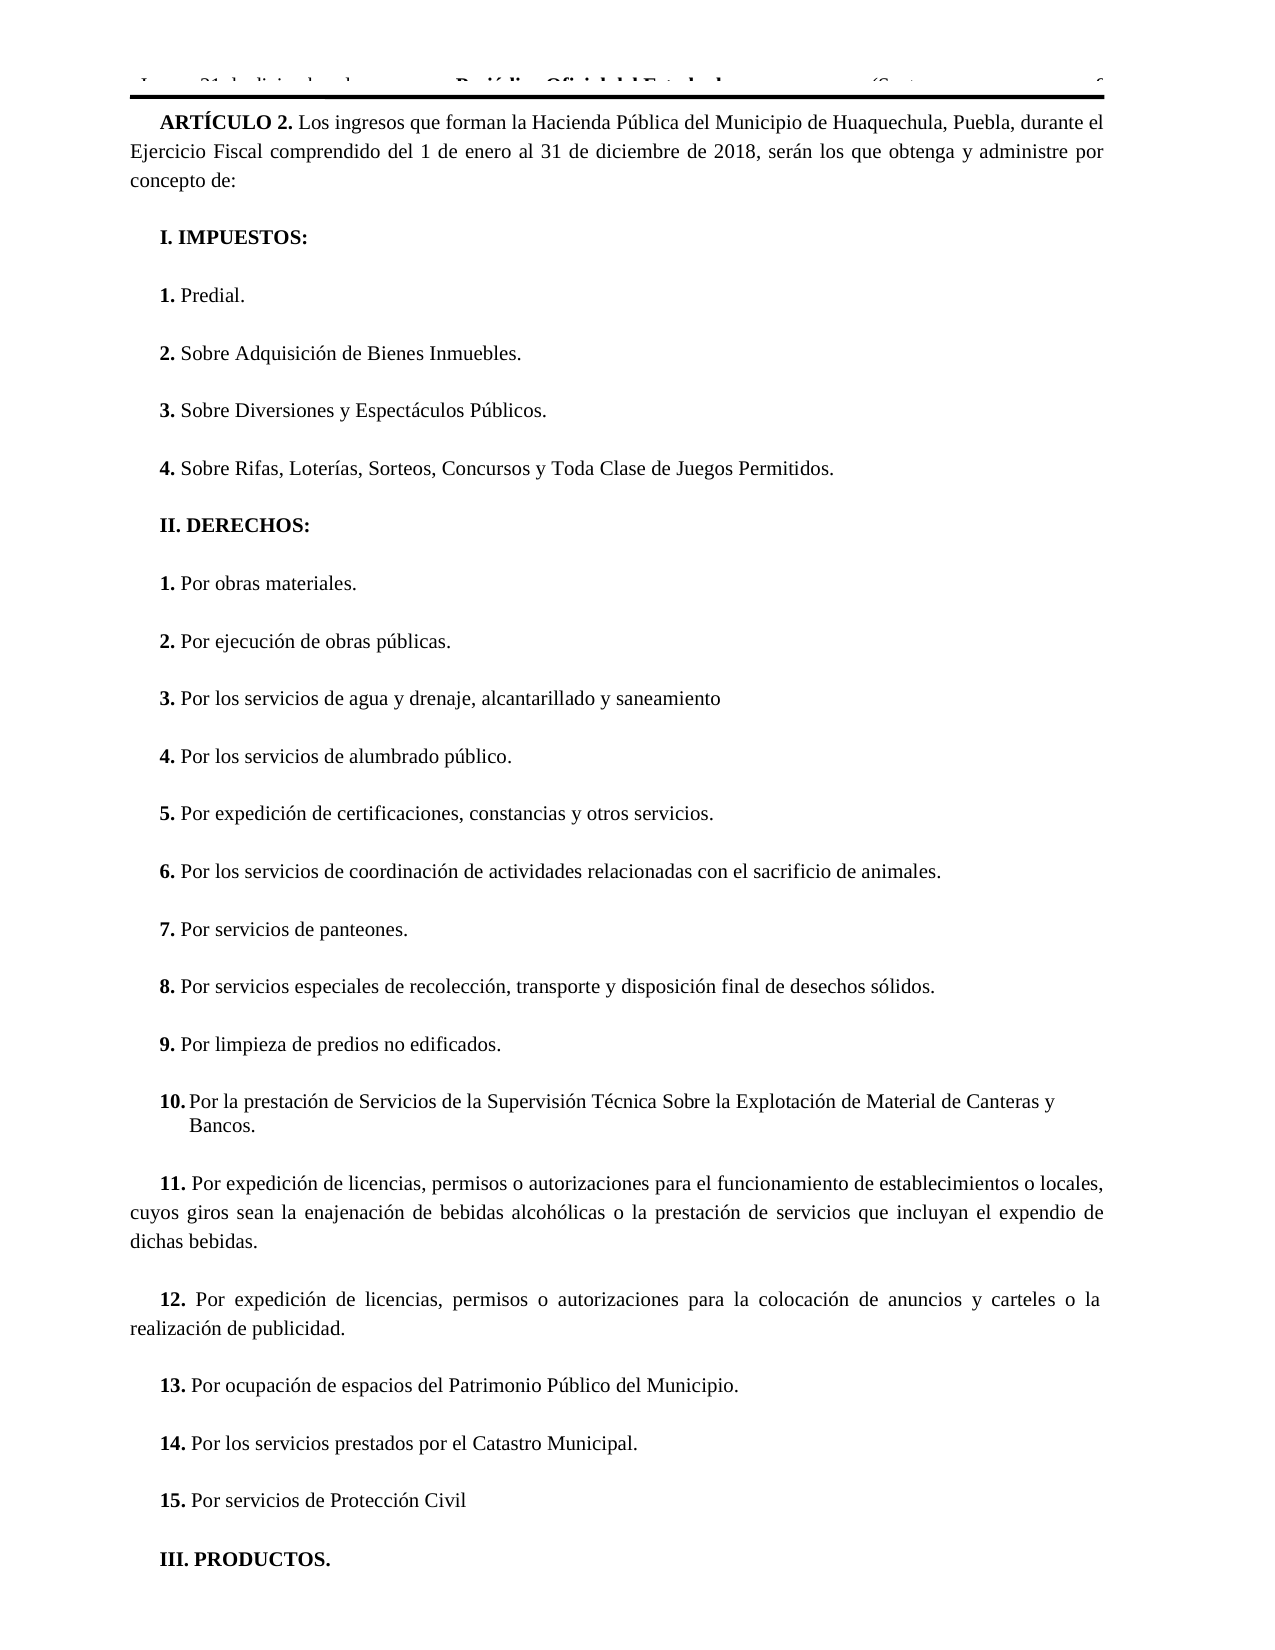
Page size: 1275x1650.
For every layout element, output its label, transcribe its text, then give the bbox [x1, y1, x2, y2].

list Por los servicios de coordinación de actividades relacionadas con el sacrificio de animales. [159, 859, 1114, 883]
list Sobre Rifas, Loterías, Sorteos, Concursos y Toda Clase de Juegos Permitidos. [159, 456, 1114, 480]
list Por obras materiales. [130, 571, 1114, 595]
list Por servicios de Protección Civil [159, 1488, 1114, 1512]
list Por la prestación de Servicios de la Supervisión Técnica Sobre la Explotación de Material de Canteras y Bancos. [159, 1089, 1114, 1137]
list Por expedición de certificaciones, constancias y otros servicios. [159, 801, 1114, 825]
list Por expedición de licencias, permisos o autorizaciones para la colocación de anuncios y carteles o la realización de publicidad. [130, 1287, 1104, 1339]
list Sobre Adquisición de Bienes Inmuebles. [159, 341, 1114, 364]
list Por ocupación de espacios del Patrimonio Público del Municipio. [159, 1373, 1114, 1397]
list Por los servicios de alumbrado público. [159, 744, 1114, 768]
subtitle PRODUCTOS. [159, 1547, 1114, 1571]
subtitle DERECHOS: [159, 513, 1114, 537]
text ARTÍCULO 2. Los ingresos que forman la Hacienda Pública del Municipio de Huaquechula, Puebla, durante el Ejercicio Fiscal comprendido del 1 de enero al 31 de diciembre de 2018, serán los que obtenga y administre por concepto de: [130, 110, 1104, 192]
list Por limpieza de predios no edificados. [159, 1032, 1114, 1056]
list Sobre Diversiones y Espectáculos Públicos. [159, 398, 1114, 422]
list Por ejecución de obras públicas. [159, 628, 1114, 653]
list Por servicios de panteones. [159, 917, 1114, 941]
list Predial. [159, 283, 1114, 307]
list Por los servicios de agua y drenaje, alcantarillado y saneamiento [159, 686, 1114, 710]
subtitle IMPUESTOS: [129, 225, 1114, 249]
list Por expedición de licencias, permisos o autorizaciones para el funcionamiento de establecimientos o locales, cuyos giros sean la enajenación de bebidas alcohólicas o la prestación de servicios que incluyan el expendio de dichas bebidas. [130, 1171, 1104, 1253]
list Por servicios especiales de recolección, transporte y disposición final de desechos sólidos. [159, 974, 1114, 998]
list Por los servicios prestados por el Catastro Municipal. [159, 1431, 1114, 1455]
